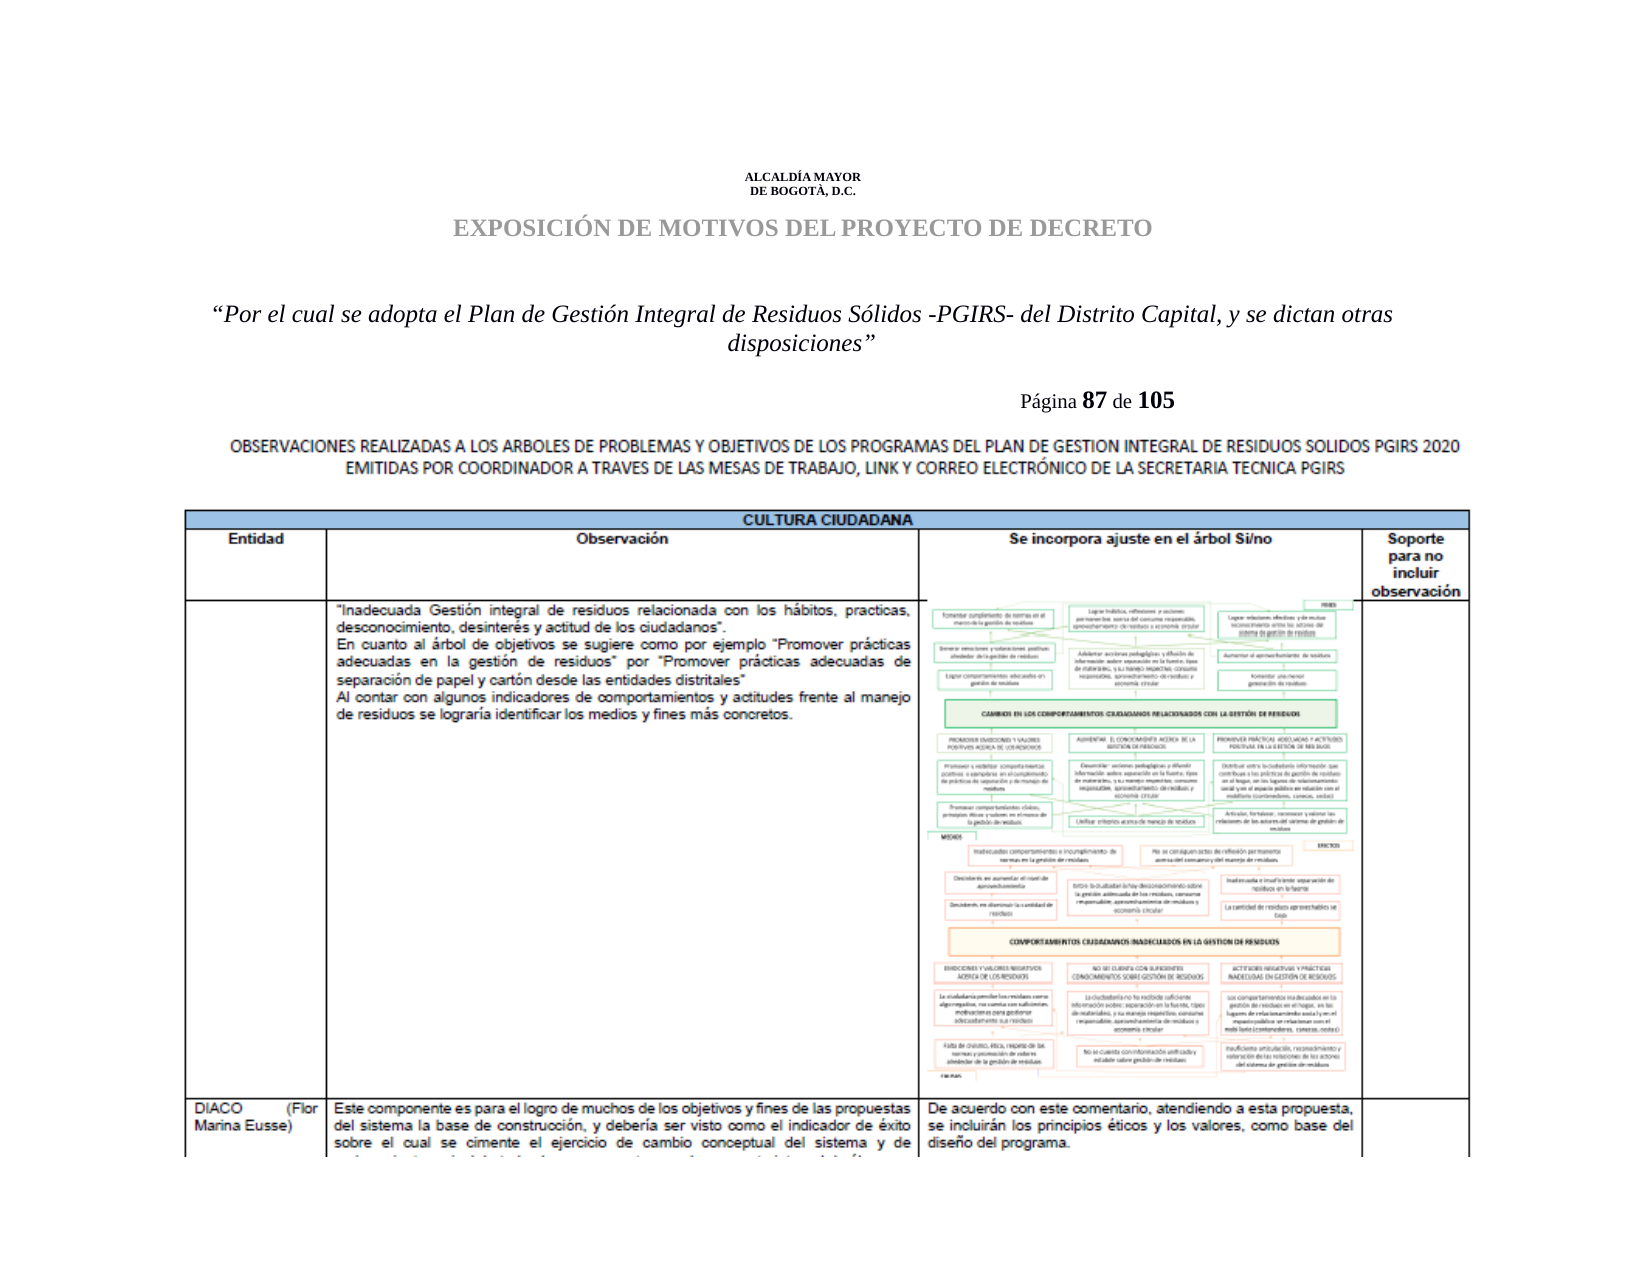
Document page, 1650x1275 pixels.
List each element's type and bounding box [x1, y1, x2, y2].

picture [177, 430, 1479, 1157]
